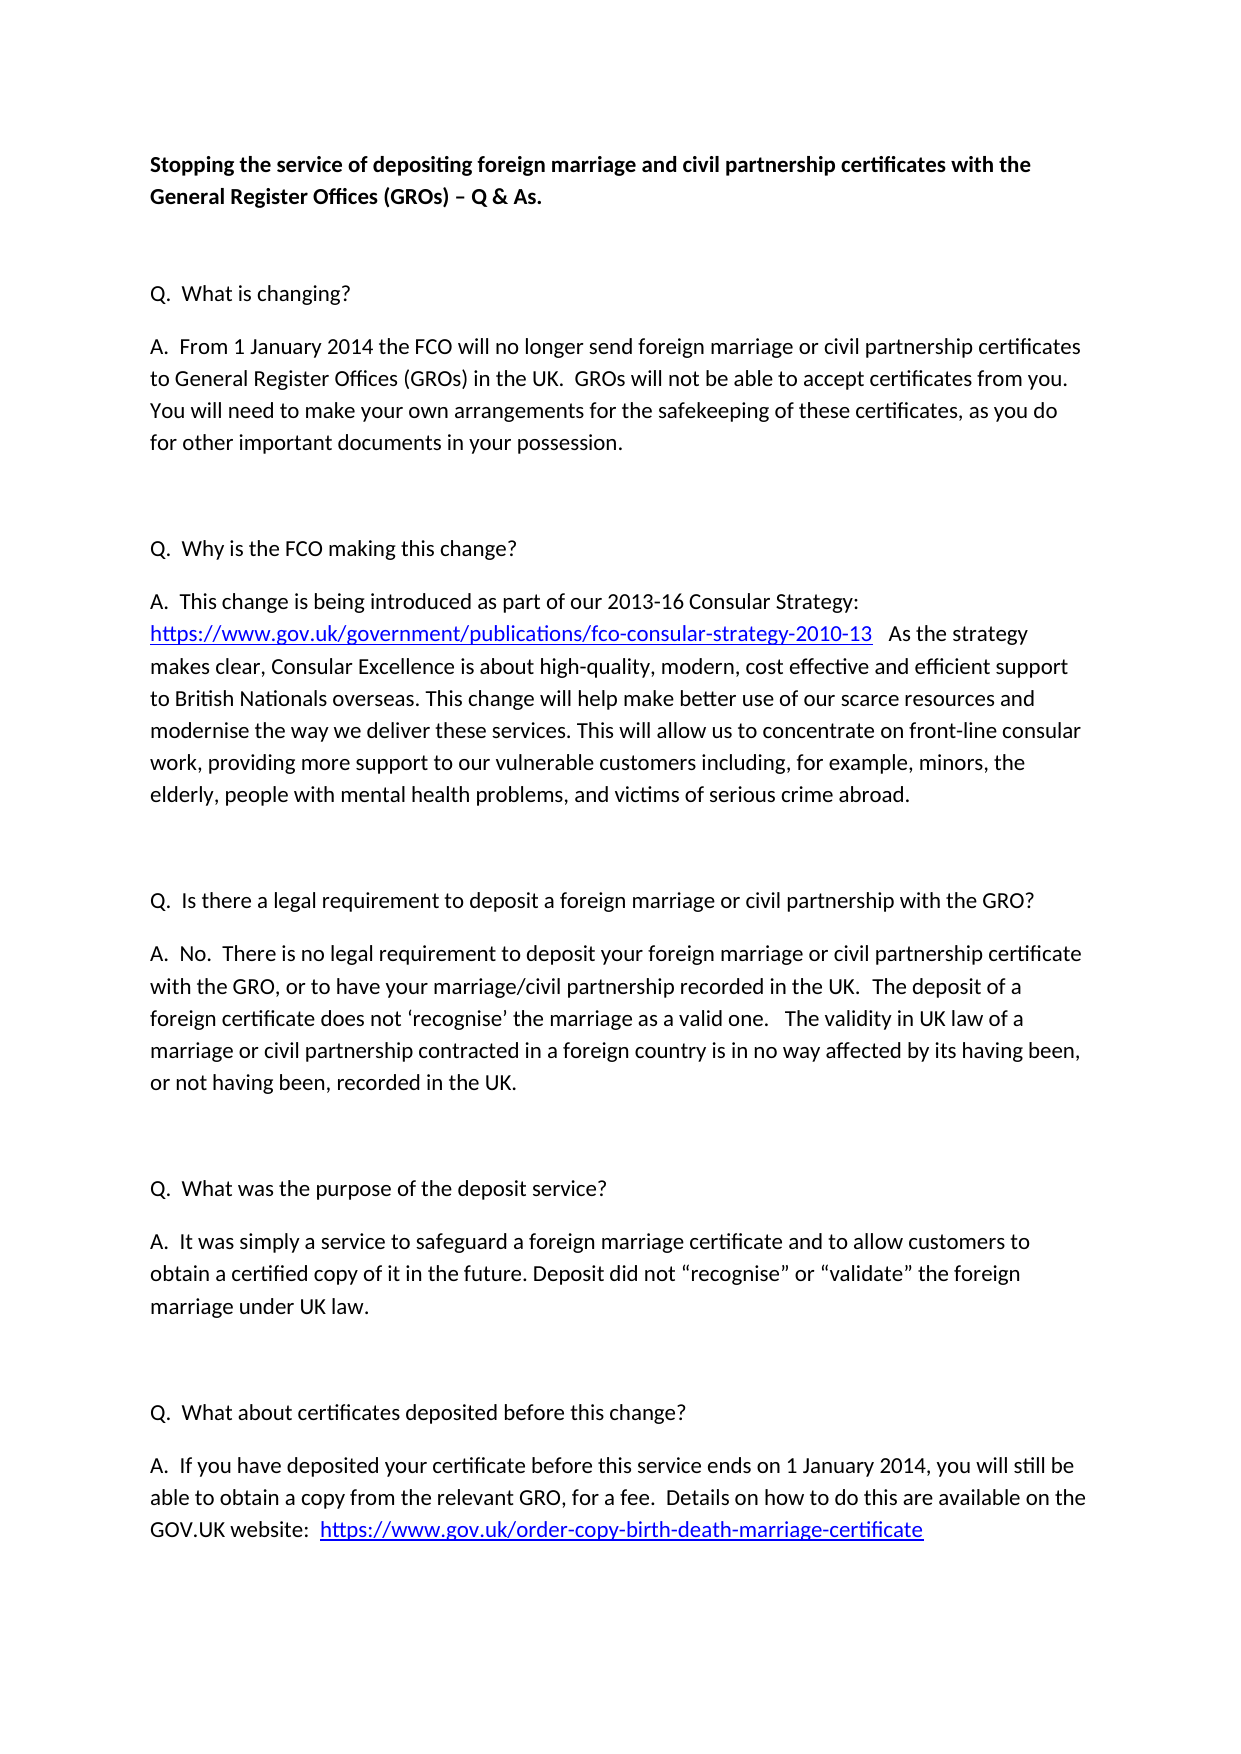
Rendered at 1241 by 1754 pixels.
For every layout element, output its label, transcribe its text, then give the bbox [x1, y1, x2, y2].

text A. This change is being introduced as part of our 2013-16 Consular Strategy: https://www.gov.uk/government/publications/fco-consular-strategy-2010-13 As the strategy makes clear, Consular Excellence is about high-quality, modern, cost effective and efficient support to British Nationals overseas. This change will help make better use of our scarce resources and modernise the way we deliver these services. This will allow us to concentrate on front-line consular work, providing more support to our vulnerable customers including, for example, minors, the elderly, people with mental health problems, and victims of serious crime abroad. [150, 587, 1090, 808]
text A. It was simply a service to safeguard a foreign marriage certificate and to allow customers to obtain a certified copy of it in the future. Deposit did not “recognise” or “validate” the foreign marriage under UK law. [150, 1227, 1090, 1320]
text Q. What about certificates deposited before this change? [150, 1398, 1090, 1426]
text Q. Why is the FCO making this change? [150, 534, 1090, 562]
text Q. What is changing? [150, 279, 1090, 307]
text A. No. There is no legal requirement to deposit your foreign marriage or civil partnership certificate with the GRO, or to have your marriage/civil partnership recorded in the UK. The deposit of a foreign certificate does not ‘recognise’ the marriage as a valid one. The validity in UK law of a marriage or civil partnership contracted in a foreign country is in no way affected by its having been, or not having been, recorded in the UK. [150, 939, 1090, 1096]
text Q. What was the purpose of the deposit service? [150, 1174, 1090, 1202]
text Stopping the service of depositing foreign marriage and civil partnership certificates with the General Register Offices (GROs) – Q & As. [150, 150, 1090, 210]
text A. From 1 January 2014 the FCO will no longer send foreign marriage or civil partnership certificates to General Register Offices (GROs) in the UK. GROs will not be able to accept certificates from you. You will need to make your own arrangements for the safekeeping of these certificates, as you do for other important documents in your possession. [150, 332, 1090, 456]
text A. If you have deposited your certificate before this service ends on 1 January 2014, you will still be able to obtain a copy from the relevant GRO, for a fee. Details on how to do this are available on the GOV.UK website: https://www.gov.uk/order-copy-birth-death-marriage-certificate [150, 1451, 1090, 1543]
text Q. Is there a legal requirement to deposit a foreign marriage or civil partnership with the GRO? [150, 887, 1090, 914]
